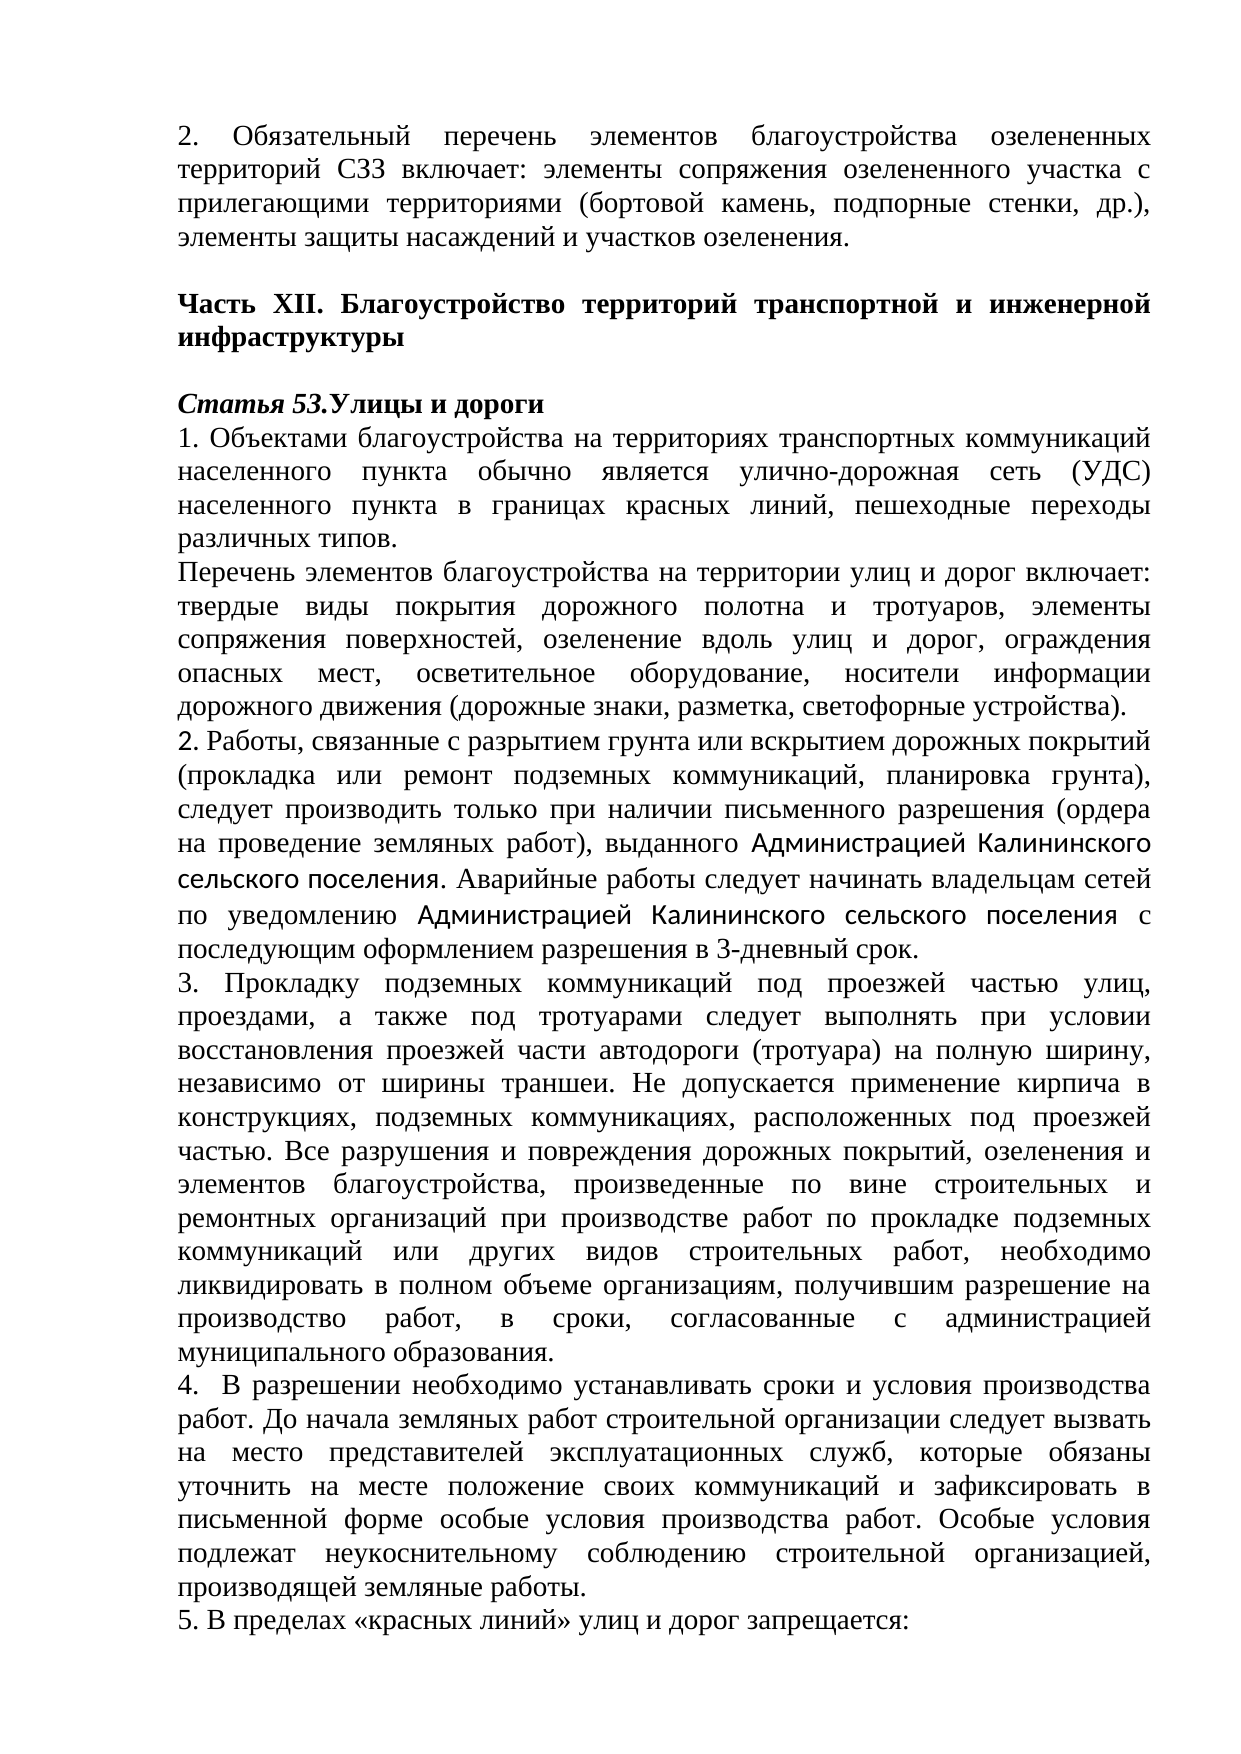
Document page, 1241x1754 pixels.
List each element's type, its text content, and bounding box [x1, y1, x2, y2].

text 1. Объектами благоустройства на территориях транспортных коммуникаций населенного пункта обычно является улично-дорожная сеть (УДС) населенного пункта в границах красных линий, пешеходные переходы различных типов. [177, 420, 1152, 554]
text 4. В разрешении необходимо устанавливать сроки и условия производства работ. До начала земляных работ строительной организации следует вызвать на место представителей эксплуатационных служб, которые обязаны уточнить на месте положение своих коммуникаций и зафиксировать в письменной форме особые условия производства работ. Особые условия подлежат неукоснительному соблюдению строительной организацией, производящей земляные работы. [177, 1367, 1152, 1602]
text Часть XII. Благоустройство территорий транспортной и инженерной инфраструктуры [177, 286, 1152, 353]
text 2. Обязательный перечень элементов благоустройства озелененных территорий СЗЗ включает: элементы сопряжения озелененного участка с прилегающими территориями (бортовой камень, подпорные стенки, др.), элементы защиты насаждений и участков озеленения. [177, 118, 1152, 252]
text 3. Прокладку подземных коммуникаций под проезжей частью улиц, проездами, а также под тротуарами следует выполнять при условии восстановления проезжей части автодороги (тротуара) на полную ширину, независимо от ширины траншеи. Не допускается применение кирпича в конструкциях, подземных коммуникациях, расположенных под проезжей частью. Все разрушения и повреждения дорожных покрытий, озеленения и элементов благоустройства, произведенные по вине строительных и ремонтных организаций при производстве работ по прокладке подземных коммуникаций или других видов строительных работ, необходимо ликвидировать в полном объеме организациям, получившим разрешение на производство работ, в сроки, согласованные с администрацией муниципального образования. [177, 965, 1152, 1367]
text 5. В пределах «красных линий» улиц и дорог запрещается: [177, 1602, 1152, 1636]
text 2. Работы, связанные с разрытием грунта или вскрытием дорожных покрытий (прокладка или ремонт подземных коммуникаций, планировка грунта), следует производить только при наличии письменного разрешения (ордера на проведение земляных работ), выданного Администрацией Калининского сельского поселения. Аварийные работы следует начинать владельцам сетей по уведомлению Администрацией Калининского сельского поселения с последующим оформлением разрешения в 3-дневный срок. [177, 722, 1152, 965]
text Статья 53.Улицы и дороги [177, 386, 1152, 420]
text Перечень элементов благоустройства на территории улиц и дорог включает: твердые виды покрытия дорожного полотна и тротуаров, элементы сопряжения поверхностей, озеленение вдоль улиц и дорог, ограждения опасных мест, осветительное оборудование, носители информации дорожного движения (дорожные знаки, разметка, светофорные устройства). [177, 554, 1152, 722]
